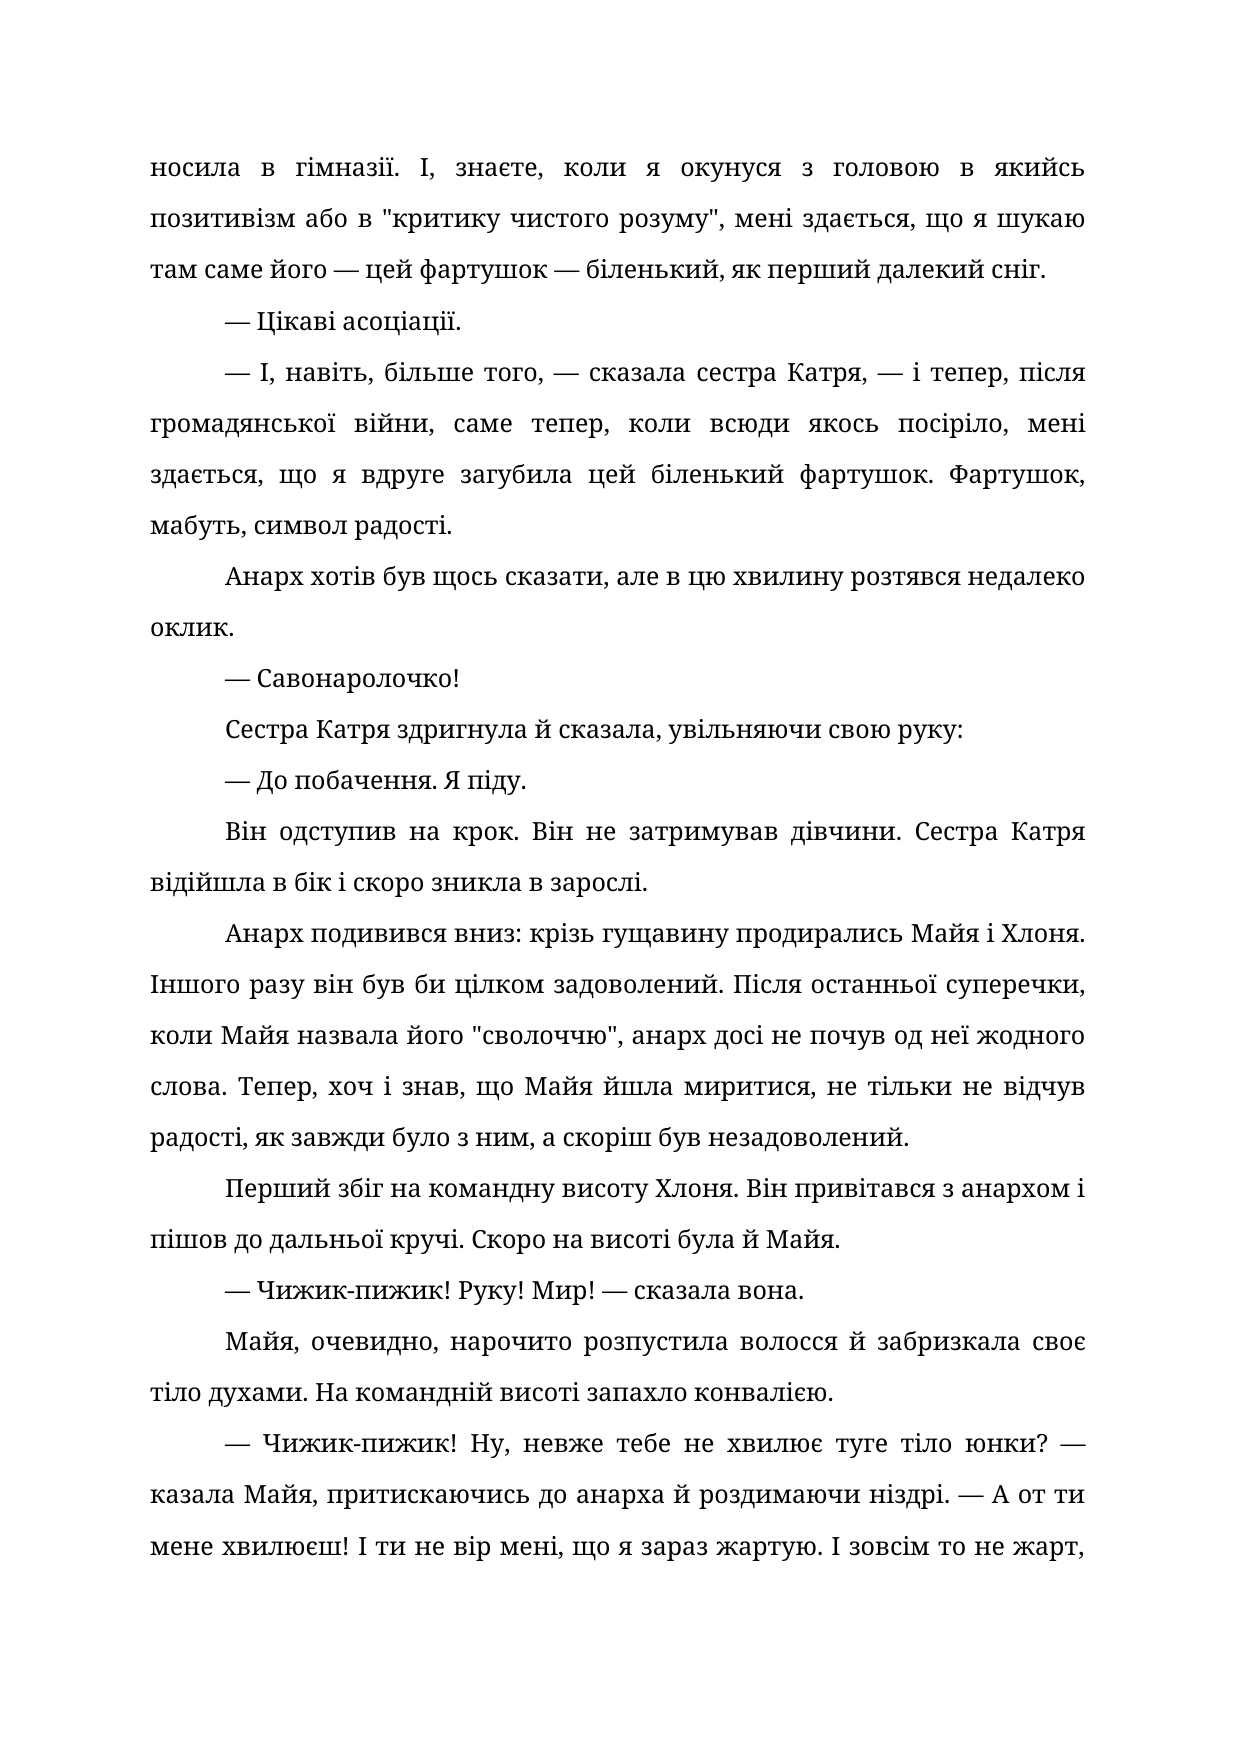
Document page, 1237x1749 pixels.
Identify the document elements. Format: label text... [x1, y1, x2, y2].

text — До побачення. Я піду. [150, 762, 1086, 797]
text — Цікаві асоціації. [150, 303, 1086, 337]
text — Савонаролочко! [150, 660, 1086, 694]
text Анарх хотів був щось сказати, але в цю хвилину розтявся недалеко оклик. [150, 558, 1086, 643]
text Анарх подивився вниз: крізь гущавину продирались Майя і Хлоня. Іншого разу він був би цілком задоволений. Після останньої суперечки, коли Майя назвала його "сволоччю", анарх досі не почув од неї жодного слова. Тепер, хоч і знав, що Майя йшла миритися, не тільки не відчув радості, як завжди було з ним, а скоріш був незадоволений. [150, 916, 1086, 1154]
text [150, 150, 1086, 286]
text Перший збіг на командну висоту Хлоня. Він привітався з анархом і пішов до дальньої кручі. Скоро на висоті була й Майя. [150, 1171, 1086, 1256]
text — Чижик-пижик! Руку! Мир! — сказала вона. [150, 1273, 1086, 1307]
text Майя, очевидно, нарочито розпустила волосся й забризкала своє тіло духами. На командній висоті запахло конвалією. [150, 1324, 1086, 1409]
text Сестра Катря здригнула й сказала, увільняючи свою руку: [150, 711, 1086, 746]
text — І, навіть, більше того, — сказала сестра Катря, — і тепер, після громадянської війни, саме тепер, коли всюди якось посіріло, мені здається, що я вдруге загубила цей біленький фартушок. Фартушок, мабуть, символ радості. [150, 354, 1086, 541]
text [150, 1426, 1086, 1562]
text Він одступив на крок. Він не затримував дівчини. Сестра Катря відійшла в бік і скоро зникла в зарослі. [150, 813, 1086, 899]
